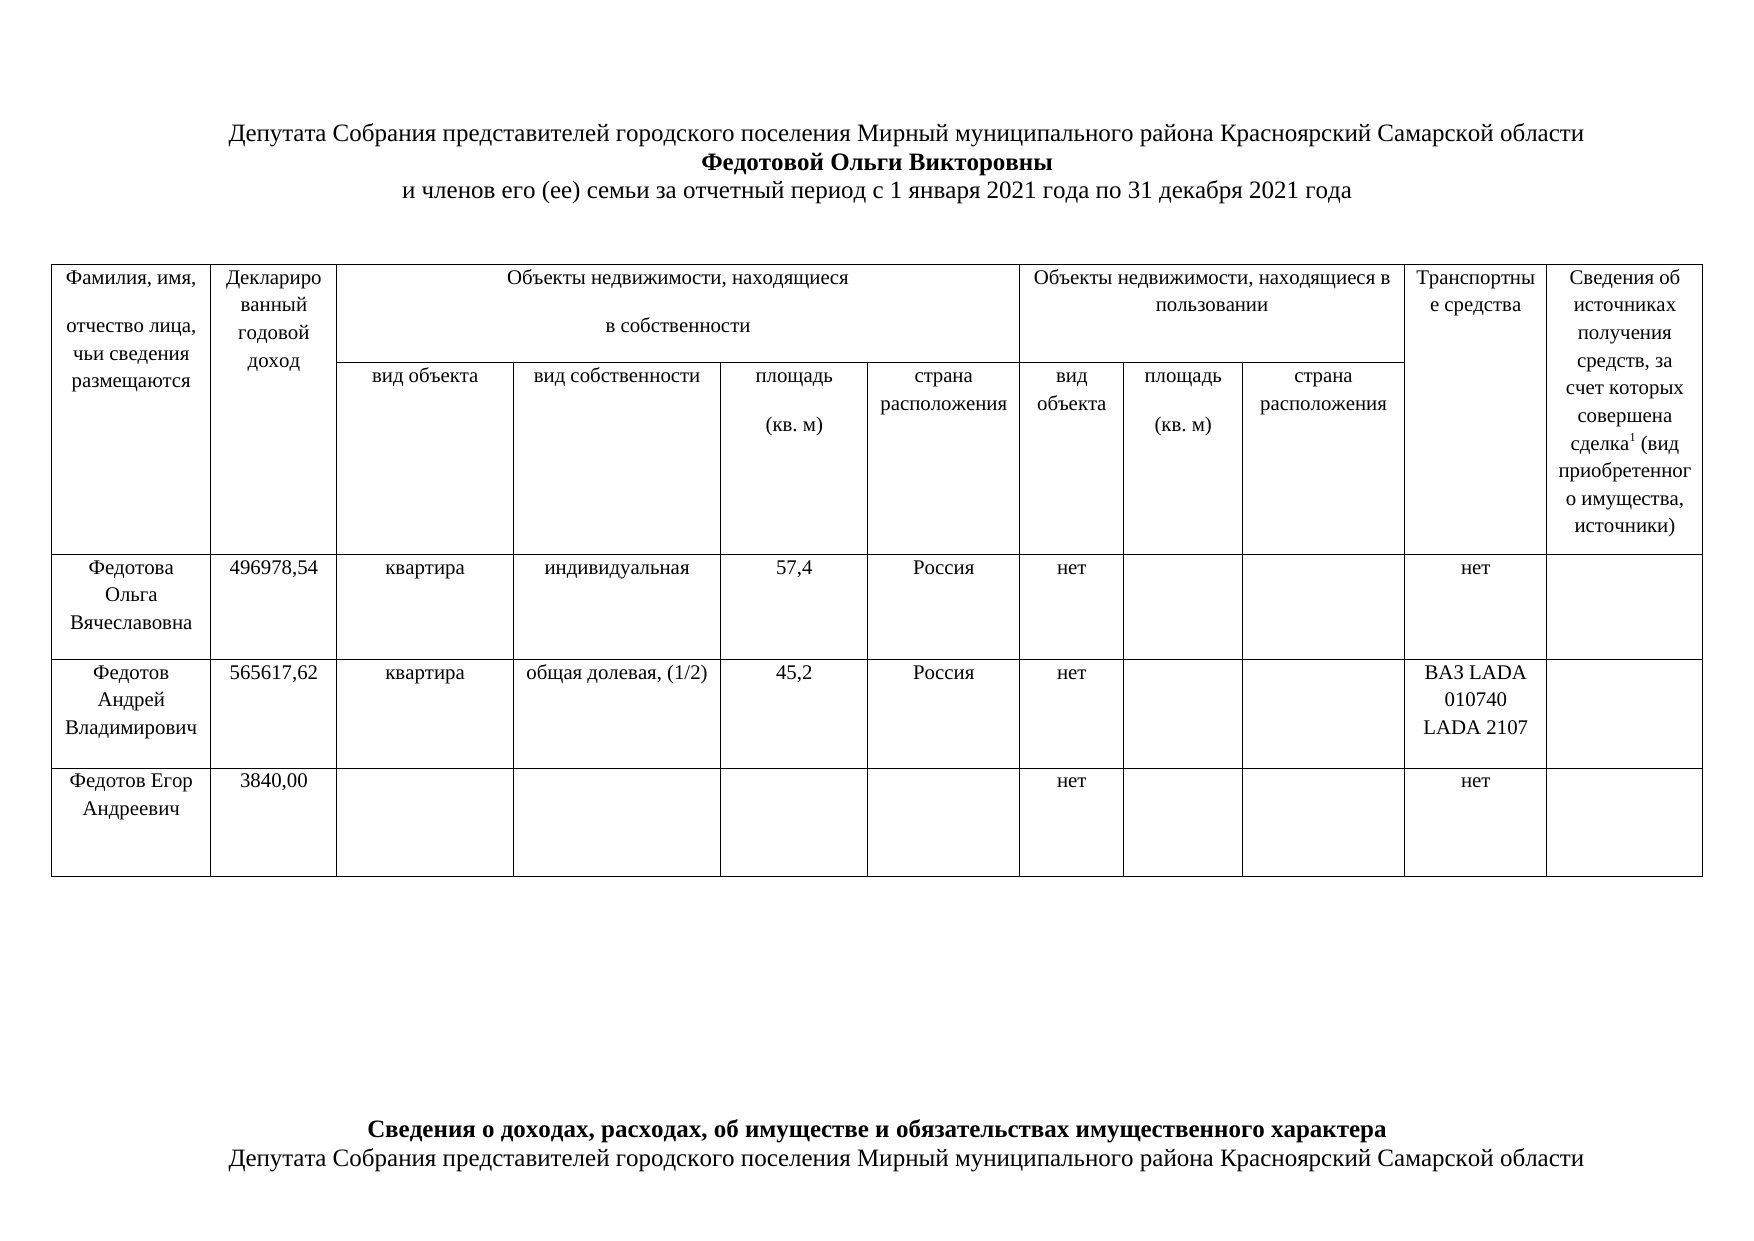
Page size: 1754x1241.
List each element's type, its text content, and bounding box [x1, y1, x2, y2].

table_cell общая долевая, (1/2) [514, 660, 720, 767]
table_cell [1547, 660, 1702, 767]
table_cell Россия [868, 555, 1019, 659]
table_cell Россия [868, 660, 1019, 767]
table_cell нет [1020, 660, 1123, 767]
table_cell вид объекта [1020, 363, 1123, 554]
text Депутата Собрания представителей городского поселения Мирный муниципального района Красноярский Самарской области [89, 118, 1665, 147]
table_cell 3840,00 [211, 769, 336, 876]
text и членов его (ее) семьи за отчетный период с 1 января 2021 года по 31 декабря 2021 года [89, 176, 1665, 204]
text Федотовой Ольги Викторовны [89, 147, 1665, 176]
table_cell [337, 769, 513, 876]
table_cell 45,2 [721, 660, 867, 767]
table_header Объекты недвижимости, находящиеся в собственности [337, 265, 1019, 362]
table_cell вид собственности [514, 363, 720, 554]
table_cell 496978,54 [211, 555, 336, 659]
table_cell нет [1020, 555, 1123, 659]
table_header Фамилия, имя, отчество лица, чьи сведения размещаются [52, 265, 210, 554]
table_cell площадь (кв. м) [1124, 363, 1242, 554]
table_cell 57,4 [721, 555, 867, 659]
table_header Объекты недвижимости, находящиеся в пользовании [1020, 265, 1404, 362]
table_header Декларированный годовой доход [211, 265, 336, 554]
table_cell [514, 769, 720, 876]
table_cell [1547, 555, 1702, 659]
table_cell [1124, 660, 1242, 767]
table_cell нет [1405, 769, 1546, 876]
table_cell [1124, 769, 1242, 876]
table_cell [1243, 555, 1404, 659]
table_cell [1243, 769, 1404, 876]
table_cell [868, 769, 1019, 876]
table_cell вид объекта [337, 363, 513, 554]
table_cell квартира [337, 660, 513, 767]
table_cell [1243, 660, 1404, 767]
table_cell площадь (кв. м) [721, 363, 867, 554]
table_cell индивидуальная [514, 555, 720, 659]
table_cell [721, 769, 867, 876]
table_cell квартира [337, 555, 513, 659]
text Сведения о доходах, расходах, об имуществе и обязательствах имущественного характера [89, 1114, 1665, 1143]
table_cell 565617,62 [211, 660, 336, 767]
table_cell страна расположения [868, 363, 1019, 554]
table_cell [1124, 555, 1242, 659]
table_header Сведения об источниках получения средств, за счет которых совершена сделка1 (вид приобретенного имущества, источники) [1547, 265, 1702, 554]
table_cell Федотов Егор Андреевич [52, 769, 210, 876]
table_cell нет [1405, 555, 1546, 659]
table_cell страна расположения [1243, 363, 1404, 554]
table_cell [1547, 769, 1702, 876]
table_cell Федотова Ольга Вячеславовна [52, 555, 210, 659]
text Депутата Собрания представителей городского поселения Мирный муниципального района Красноярский Самарской области [89, 1143, 1665, 1171]
table_header Транспортные средства [1405, 265, 1546, 554]
table_cell нет [1020, 769, 1123, 876]
table_cell Федотов Андрей Владимирович [52, 660, 210, 767]
table_cell ВАЗ LADA 010740 LADA 2107 [1405, 660, 1546, 767]
